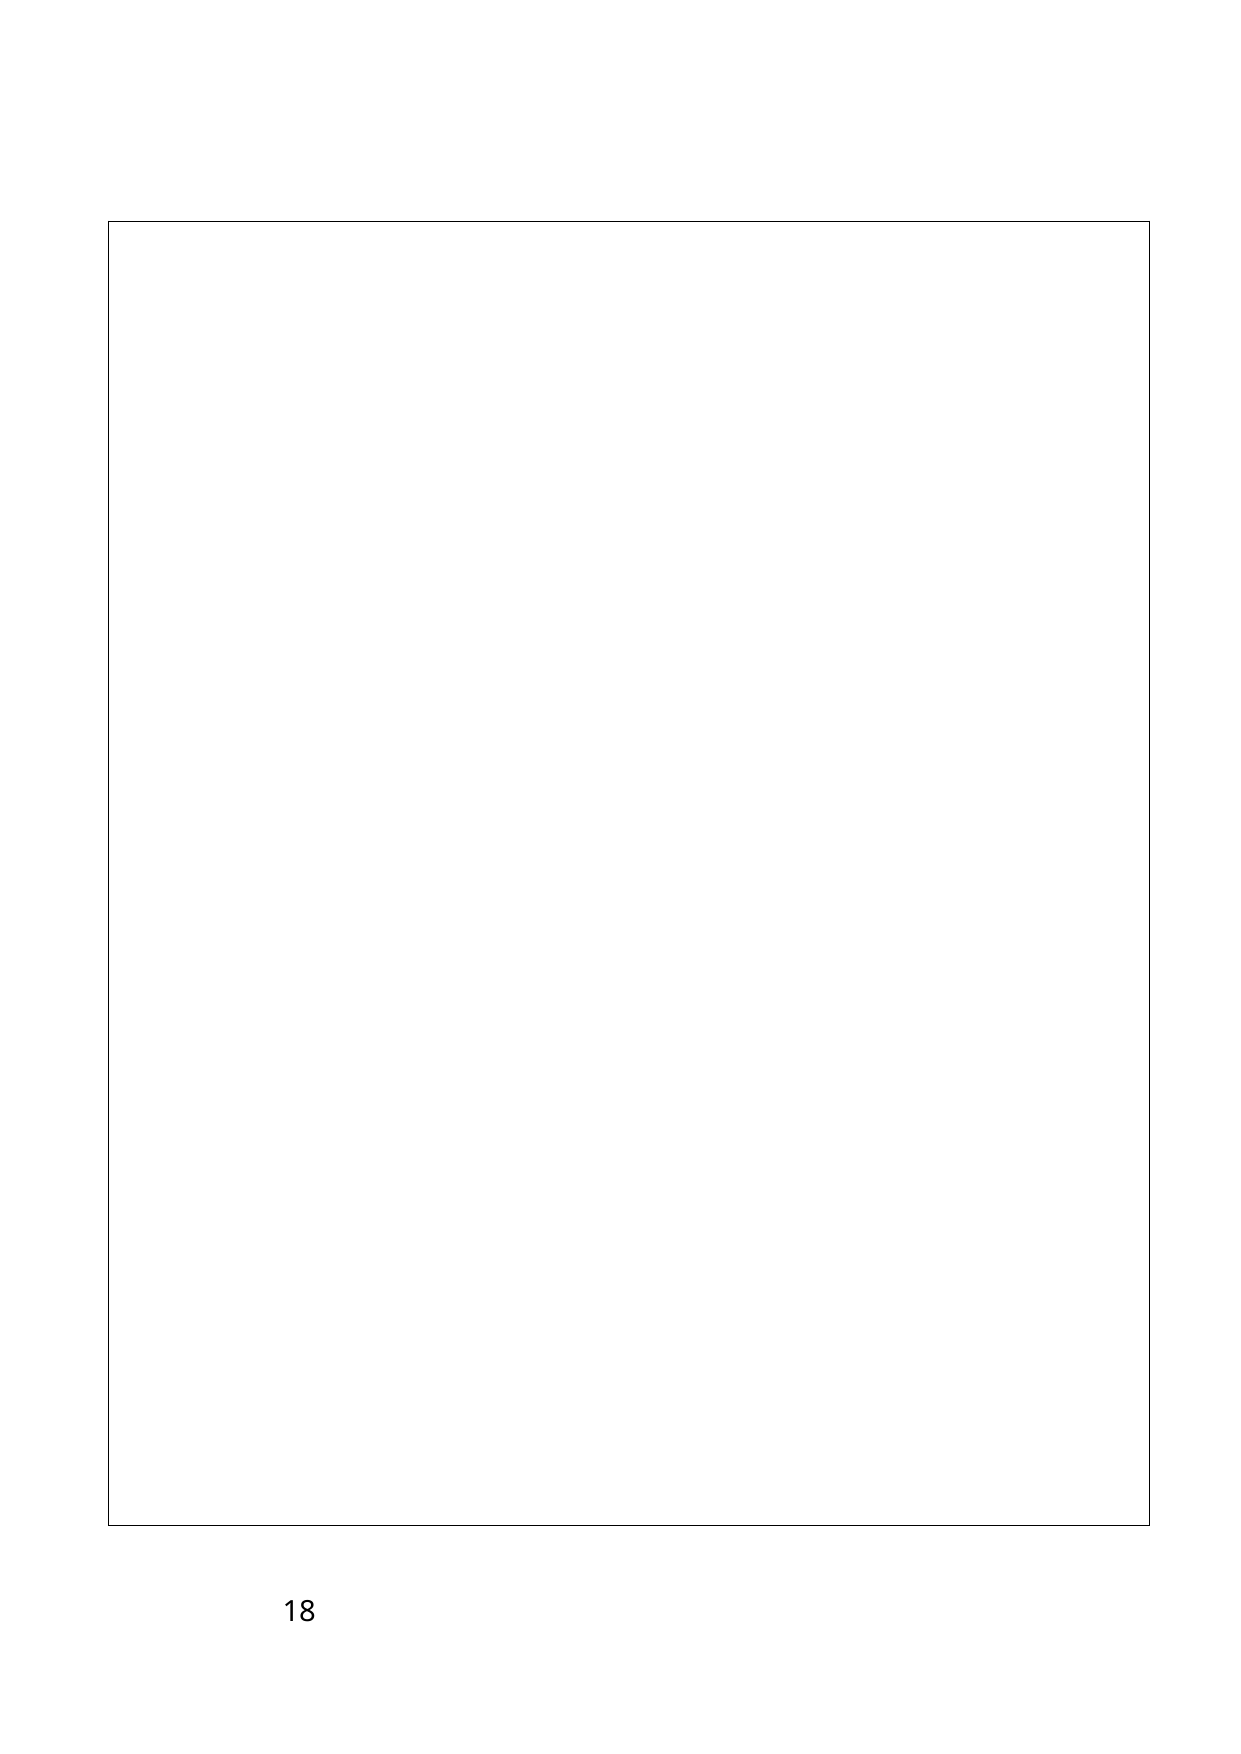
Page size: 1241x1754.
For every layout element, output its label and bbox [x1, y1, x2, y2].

table_cell [109, 222, 1149, 1525]
